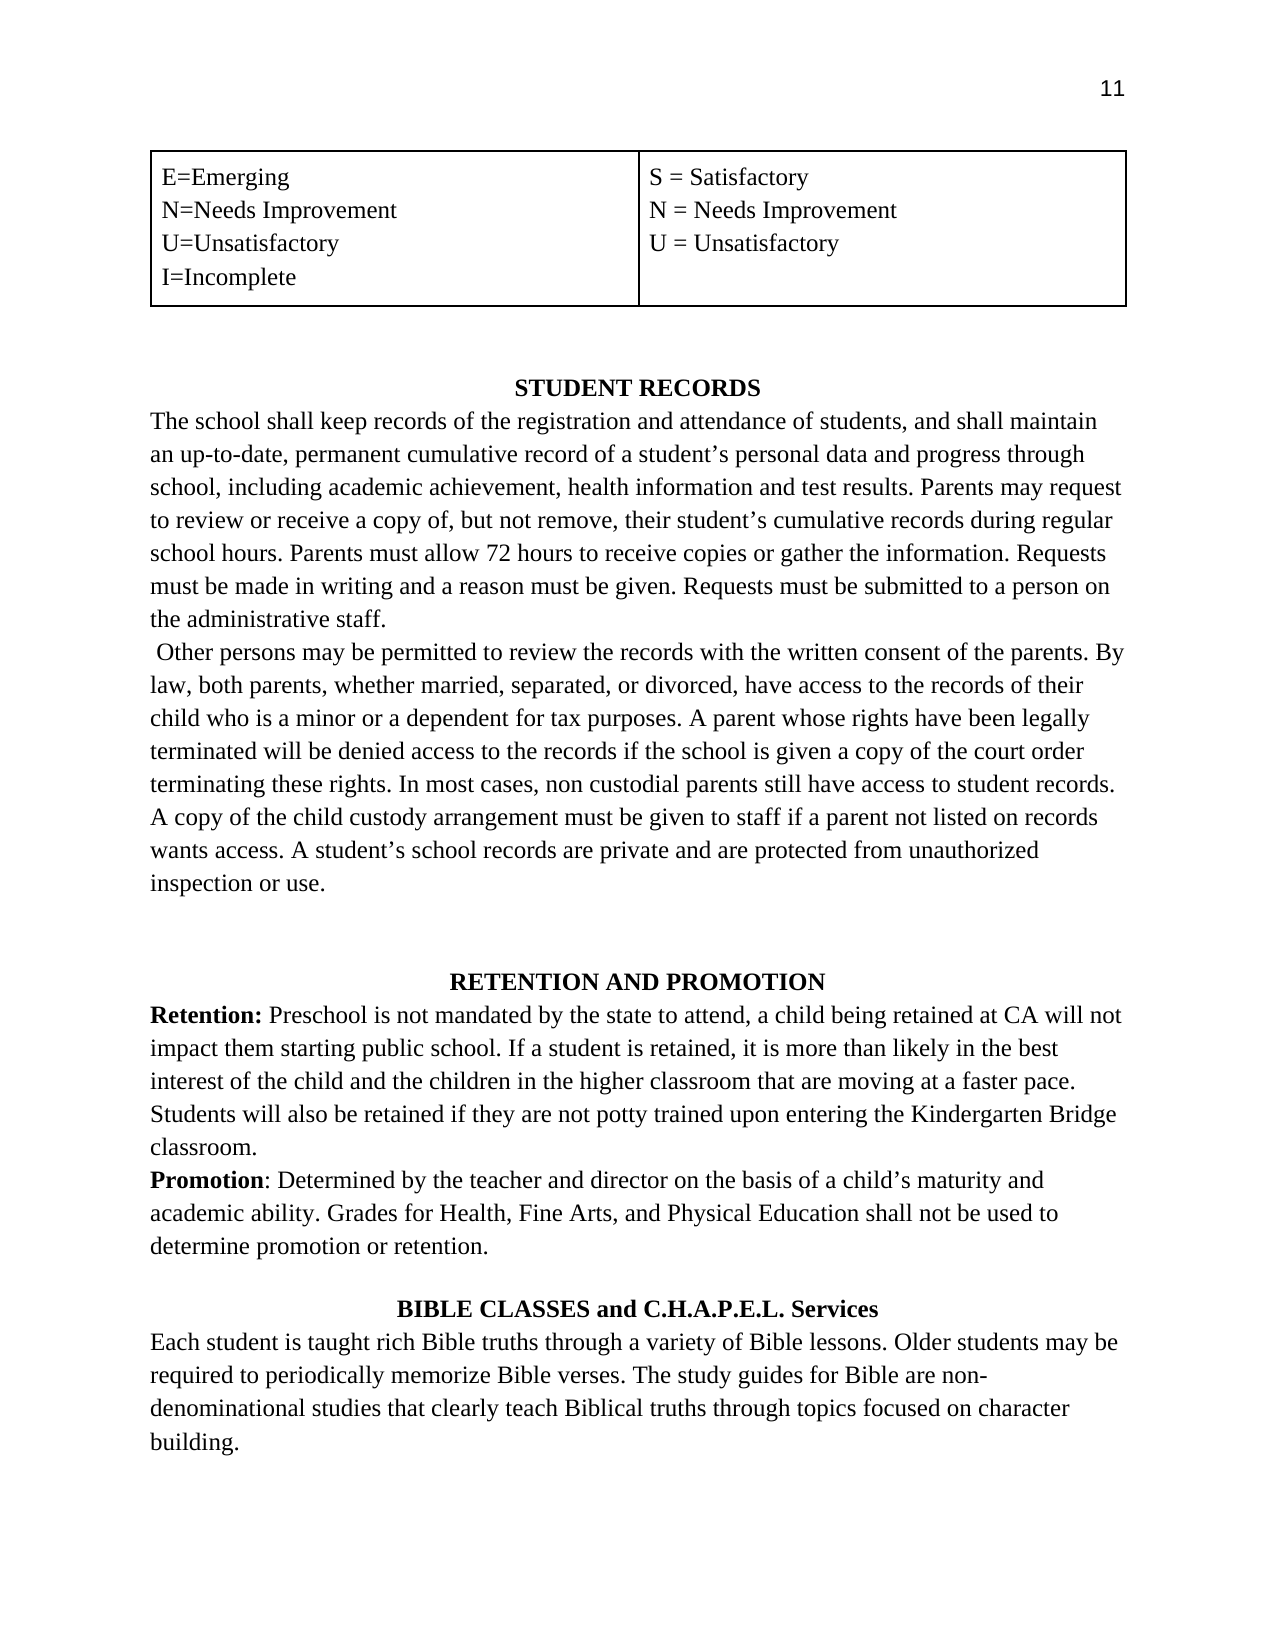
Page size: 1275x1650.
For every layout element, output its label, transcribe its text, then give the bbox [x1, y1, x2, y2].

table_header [640, 152, 1125, 304]
text Promotion: Determined by the teacher and director on the basis of a child’s maturity and academic ability. Grades for Health, Fine Arts, and Physical Education shall not be used to determine promotion or retention. [150, 1165, 1125, 1260]
text Retention: Preschool is not mandated by the state to attend, a child being retained at CA will not impact them starting public school. If a student is retained, it is more than likely in the best interest of the child and the children in the higher classroom that are moving at a faster pace. Students will also be retained if they are not potty trained upon entering the Kindergarten Bridge classroom. [150, 1000, 1125, 1161]
text BIBLE CLASSES and C.H.A.P.E.L. Services [150, 1294, 1125, 1323]
text RETENTION AND PROMOTION [150, 967, 1125, 996]
text Other persons may be permitted to review the records with the written consent of the parents. By law, both parents, whether married, separated, or divorced, have access to the records of their child who is a minor or a dependent for tax purposes. A parent whose rights have been legally terminated will be denied access to the records if the school is given a copy of the court order terminating these rights. In most cases, non custodial parents still have access to student records. A copy of the child custody arrangement must be given to staff if a parent not listed on records wants access. A student’s school records are private and are protected from unauthorized inspection or use. [150, 637, 1125, 897]
text Each student is taught rich Bible truths through a variety of Bible lessons. Older students may be required to periodically memorize Bible verses. The study guides for Bible are non-denominational studies that clearly teach Biblical truths through topics focused on character building. [150, 1327, 1125, 1455]
text STUDENT RECORDS [150, 373, 1125, 401]
text The school shall keep records of the registration and attendance of students, and shall maintain an up-to-date, permanent cumulative record of a student’s personal data and progress through school, including academic achievement, health information and test results. Parents may request to review or receive a copy of, but not remove, their student’s cumulative records during regular school hours. Parents must allow 72 hours to receive copies or gather the information. Requests must be made in writing and a reason must be given. Requests must be submitted to a person on the administrative staff. [150, 406, 1125, 633]
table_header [152, 152, 638, 304]
